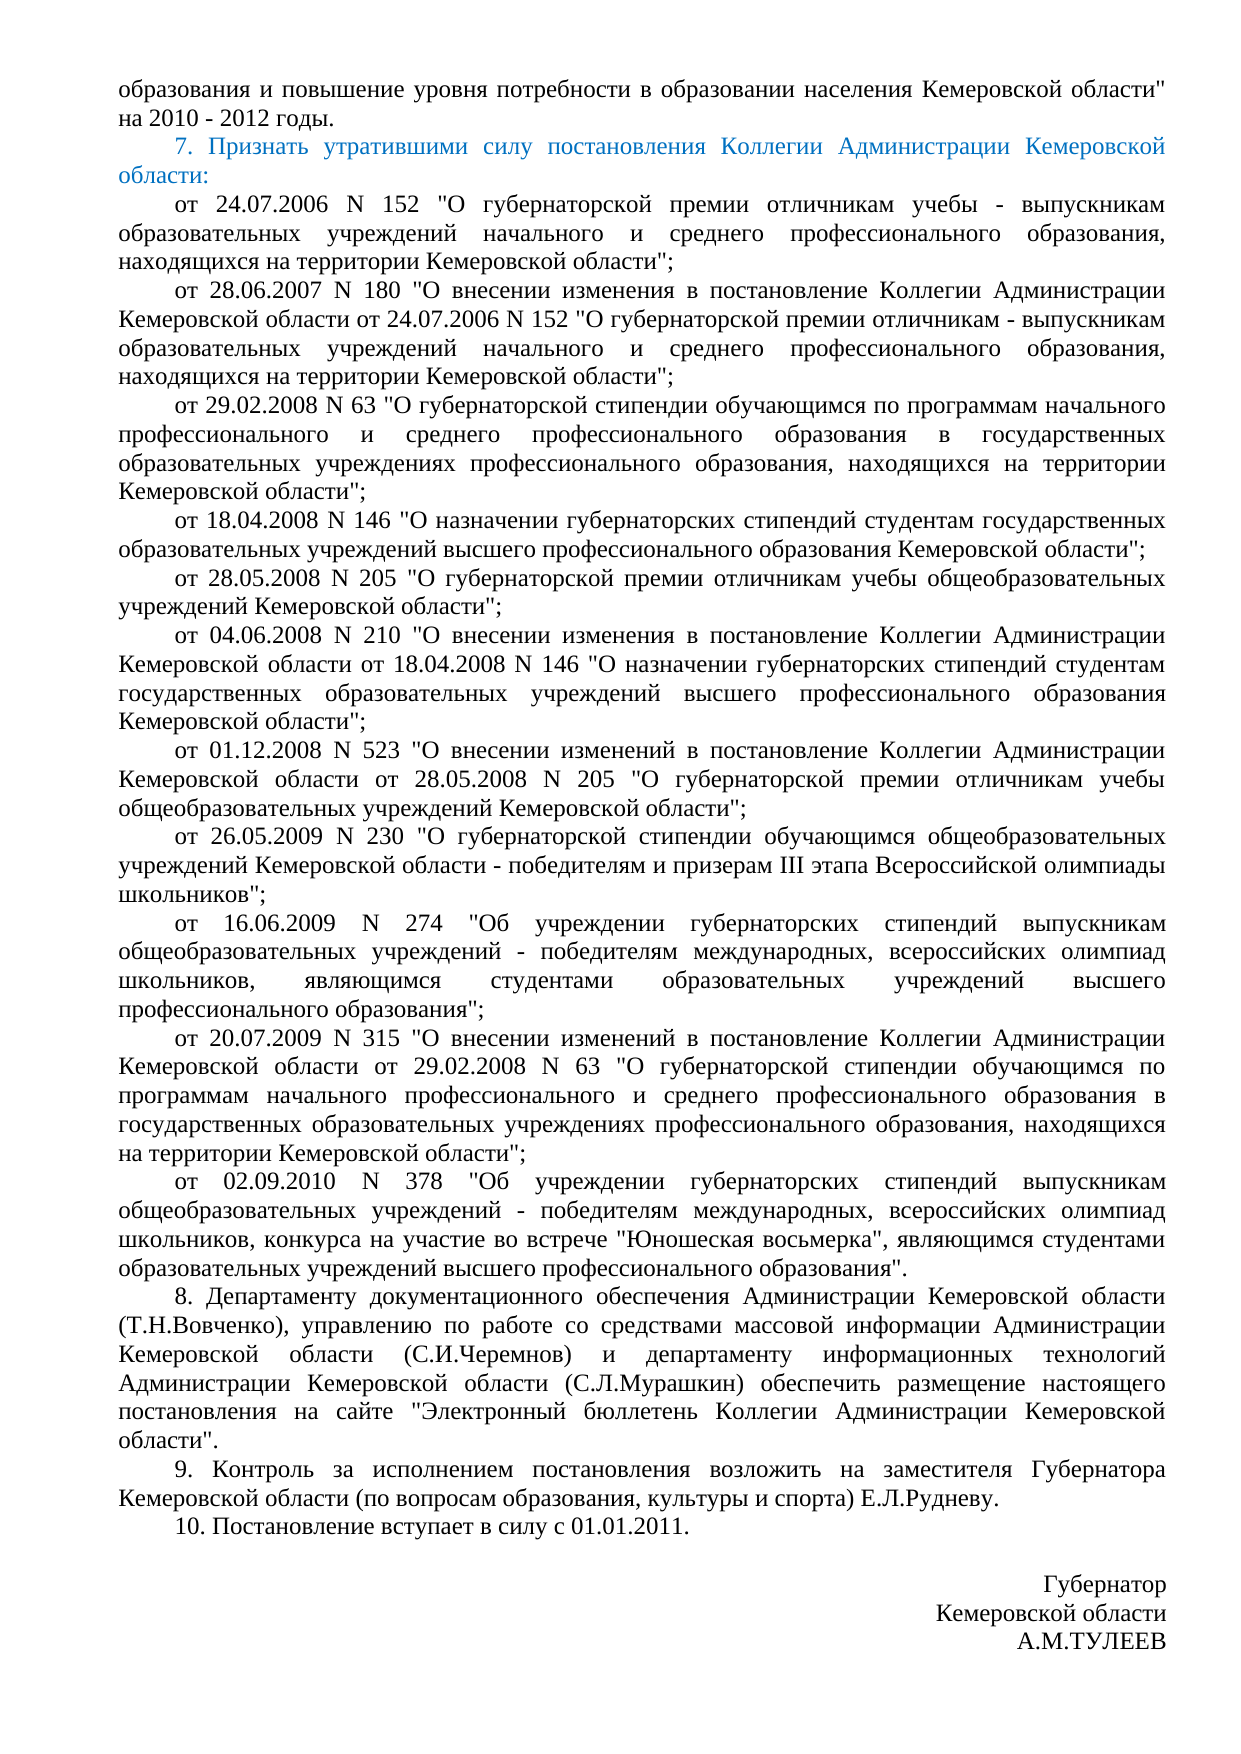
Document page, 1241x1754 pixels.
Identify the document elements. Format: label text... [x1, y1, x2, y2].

text от 28.06.2007 N 180 "О внесении изменения в постановление Коллегии Администрации Кемеровской области от 24.07.2006 N 152 "О губернаторской премии отличникам - выпускникам образовательных учреждений начального и среднего профессионального образования, находящихся на территории Кемеровской области"; [118, 275, 1167, 390]
text от 18.04.2008 N 146 "О назначении губернаторских стипендий студентам государственных образовательных учреждений высшего профессионального образования Кемеровской области"; [118, 505, 1167, 563]
text от 20.07.2009 N 315 "О внесении изменений в постановление Коллегии Администрации Кемеровской области от 29.02.2008 N 63 "О губернаторской стипендии обучающимся по программам начального профессионального и среднего профессионального образования в государственных образовательных учреждениях профессионального образования, находящихся на территории Кемеровской области"; [118, 1023, 1167, 1166]
text от 16.06.2009 N 274 "Об учреждении губернаторских стипендий выпускникам общеобразовательных учреждений - победителям международных, всероссийских олимпиад школьников, являющимся студентами образовательных учреждений высшего профессионального образования"; [118, 908, 1167, 1023]
text 10. Постановление вступает в силу с 01.01.2011. [118, 1511, 1167, 1540]
text А.М.ТУЛЕЕВ [118, 1626, 1167, 1655]
text от 01.12.2008 N 523 "О внесении изменений в постановление Коллегии Администрации Кемеровской области от 28.05.2008 N 205 "О губернаторской премии отличникам учебы общеобразовательных учреждений Кемеровской области"; [118, 735, 1167, 821]
text Кемеровской области [118, 1598, 1167, 1626]
text от 28.05.2008 N 205 "О губернаторской премии отличникам учебы общеобразовательных учреждений Кемеровской области"; [118, 563, 1167, 620]
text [118, 74, 1167, 131]
text от 26.05.2009 N 230 "О губернаторской стипендии обучающимся общеобразовательных учреждений Кемеровской области - победителям и призерам III этапа Всероссийской олимпиады школьников"; [118, 821, 1167, 908]
text 8. Департаменту документационного обеспечения Администрации Кемеровской области (Т.Н.Вовченко), управлению по работе со средствами массовой информации Администрации Кемеровской области (С.И.Черемнов) и департаменту информационных технологий Администрации Кемеровской области (С.Л.Мурашкин) обеспечить размещение настоящего постановления на сайте "Электронный бюллетень Коллегии Администрации Кемеровской области". [118, 1281, 1167, 1454]
text от 24.07.2006 N 152 "О губернаторской премии отличникам учебы - выпускникам образовательных учреждений начального и среднего профессионального образования, находящихся на территории Кемеровской области"; [118, 189, 1167, 275]
text 9. Контроль за исполнением постановления возложить на заместителя Губернатора Кемеровской области (по вопросам образования, культуры и спорта) Е.Л.Рудневу. [118, 1454, 1167, 1511]
text от 04.06.2008 N 210 "О внесении изменения в постановление Коллегии Администрации Кемеровской области от 18.04.2008 N 146 "О назначении губернаторских стипендий студентам государственных образовательных учреждений высшего профессионального образования Кемеровской области"; [118, 620, 1167, 735]
text Губернатор [118, 1569, 1167, 1598]
text от 29.02.2008 N 63 "О губернаторской стипендии обучающимся по программам начального профессионального и среднего профессионального образования в государственных образовательных учреждениях профессионального образования, находящихся на территории Кемеровской области"; [118, 390, 1167, 505]
text от 02.09.2010 N 378 "Об учреждении губернаторских стипендий выпускникам общеобразовательных учреждений - победителям международных, всероссийских олимпиад школьников, конкурса на участие во встрече "Юношеская восьмерка", являющимся студентами образовательных учреждений высшего профессионального образования". [118, 1166, 1167, 1281]
text 7. Признать утратившими силу постановления Коллегии Администрации Кемеровской области: [118, 131, 1167, 189]
